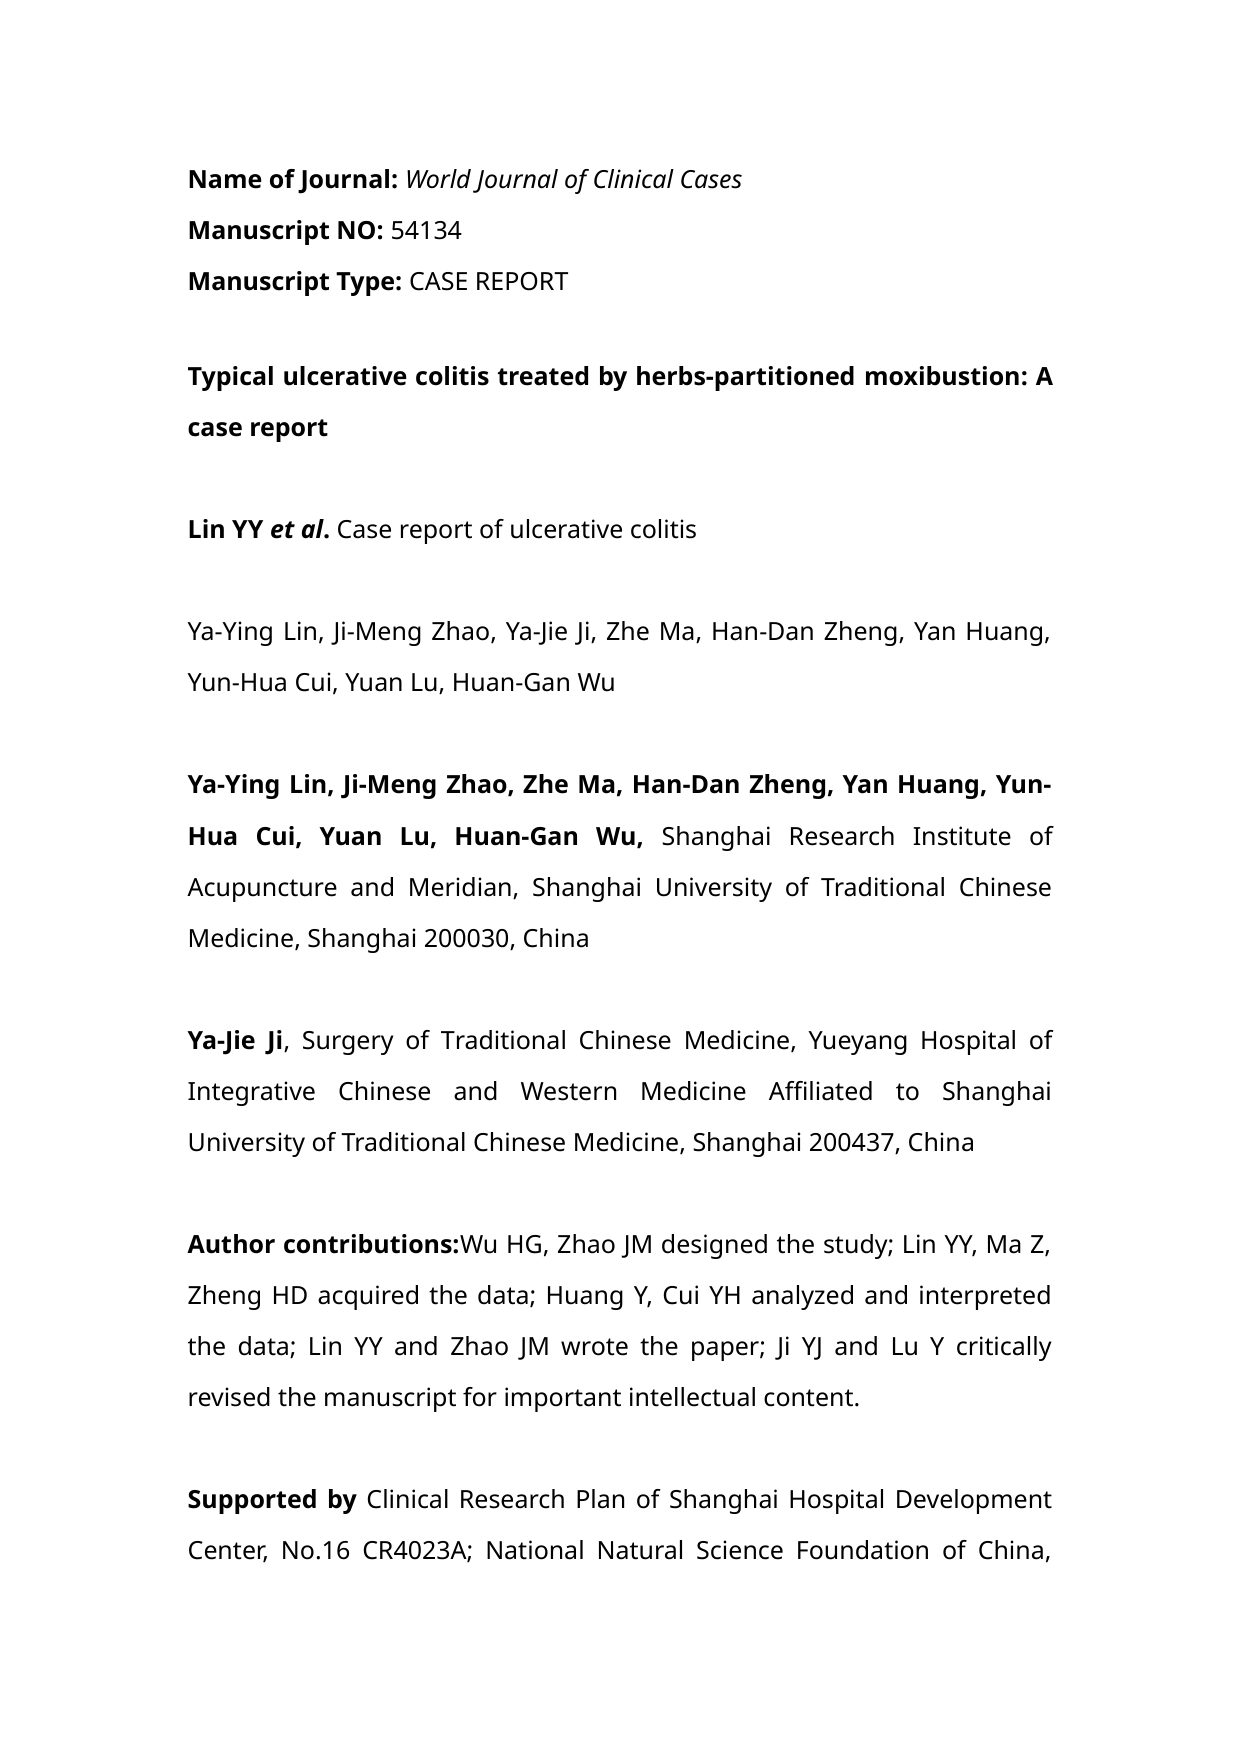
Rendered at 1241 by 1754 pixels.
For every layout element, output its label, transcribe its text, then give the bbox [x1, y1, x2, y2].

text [187, 1482, 1053, 1567]
text Ya-Jie Ji, Surgery of traditional Chinese medicine, Yueyang Hospital of Integrative Chinese and Western Medicine Affiliated to Shanghai University of Traditional Chinese Medicine, Shanghai 200437, China [187, 1022, 1053, 1158]
text Lin YY et al. Case report of ulcerative colitis [187, 512, 1053, 546]
text Typical ulcerative colitis treated by herbs-partitioned moxibustion: A case report [187, 359, 1053, 444]
text Ya-Ying Lin, Ji-Meng Zhao, Ya-Jie Ji, Zhe Ma, Han-Dan Zheng, Yan Huang, Yun-Hua Cui, Yuan Lu, Huan-Gan Wu [187, 614, 1053, 699]
text Author contributions:Wu HG, Zhao JM designed the study; Lin YY, Ma Z, Zheng HD acquired the data; Huang Y, Cui YH analyzed and interpreted the data; Lin YY and Zhao JM wrote the paper; Ji YJ and Lu Y critically revised the manuscript for important intellectual content. [187, 1226, 1053, 1414]
text Manuscript NO: 54134 [187, 213, 1053, 247]
text Manuscript Type: CASE REPORT [187, 264, 1053, 298]
text Ya-Ying Lin, Ji-Meng Zhao, Zhe Ma, Han-Dan Zheng, Yan Huang, Yun-Hua Cui, Yuan Lu, Huan-Gan Wu, Shanghai Research Institute of Acupuncture and Meridian, Shanghai University of Traditional Chinese Medicine, Shanghai 200030, China [187, 767, 1053, 954]
text Name of Journal: World Journal of Clinical Cases [187, 162, 1053, 196]
